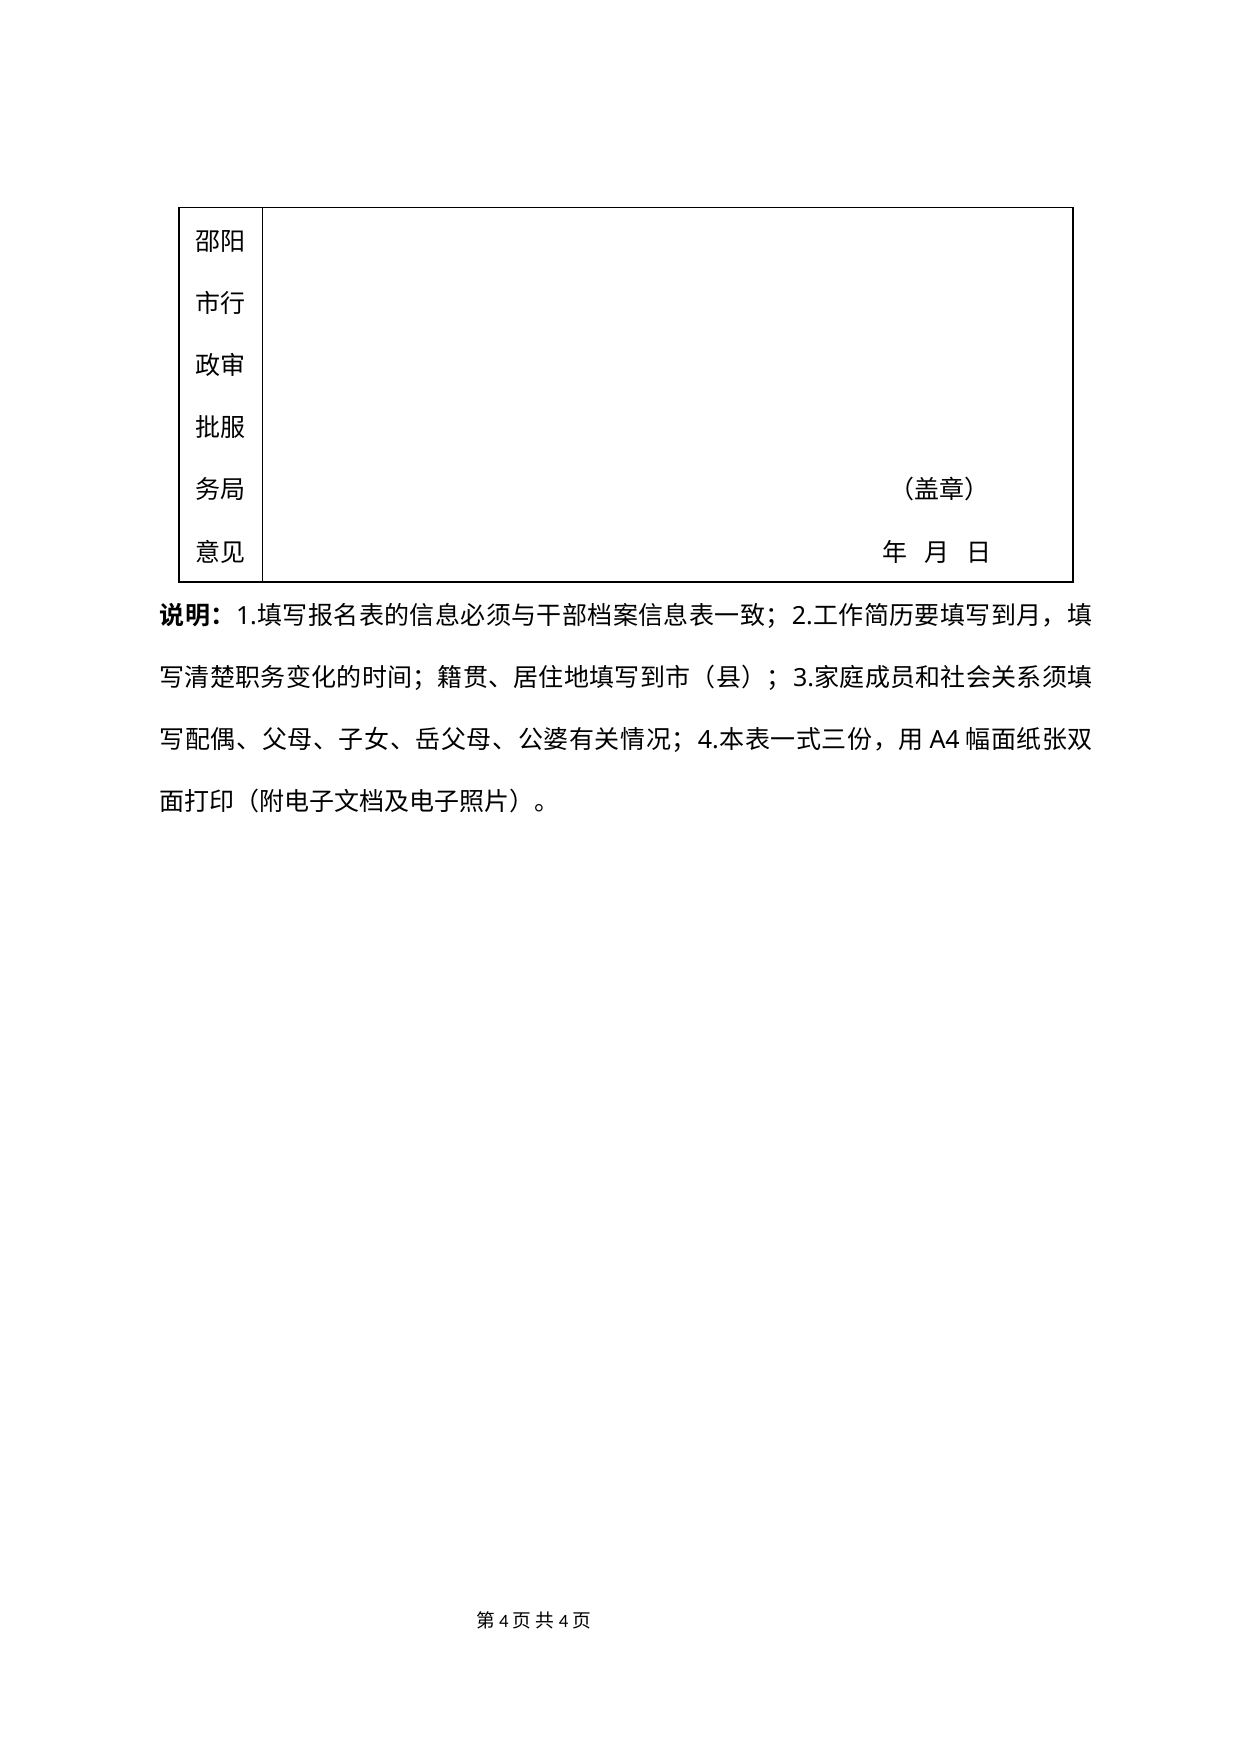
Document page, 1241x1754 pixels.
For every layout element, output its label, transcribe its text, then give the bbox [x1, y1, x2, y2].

table_cell 邵阳市行政审批服务局意见 [180, 208, 262, 581]
table_cell （盖章） 年 月 日 [263, 208, 1072, 581]
text 说明：1.填写报名表的信息必须与干部档案信息表一致；2.工作简历要填写到月，填写清楚职务变化的时间；籍贯、居住地填写到市（县）；3.家庭成员和社会关系须填写配偶、父母、子女、岳父母、公婆有关情况；4.本表一式三份，用A4幅面纸张双面打印（附电子文档及电子照片）。 [159, 582, 1093, 831]
